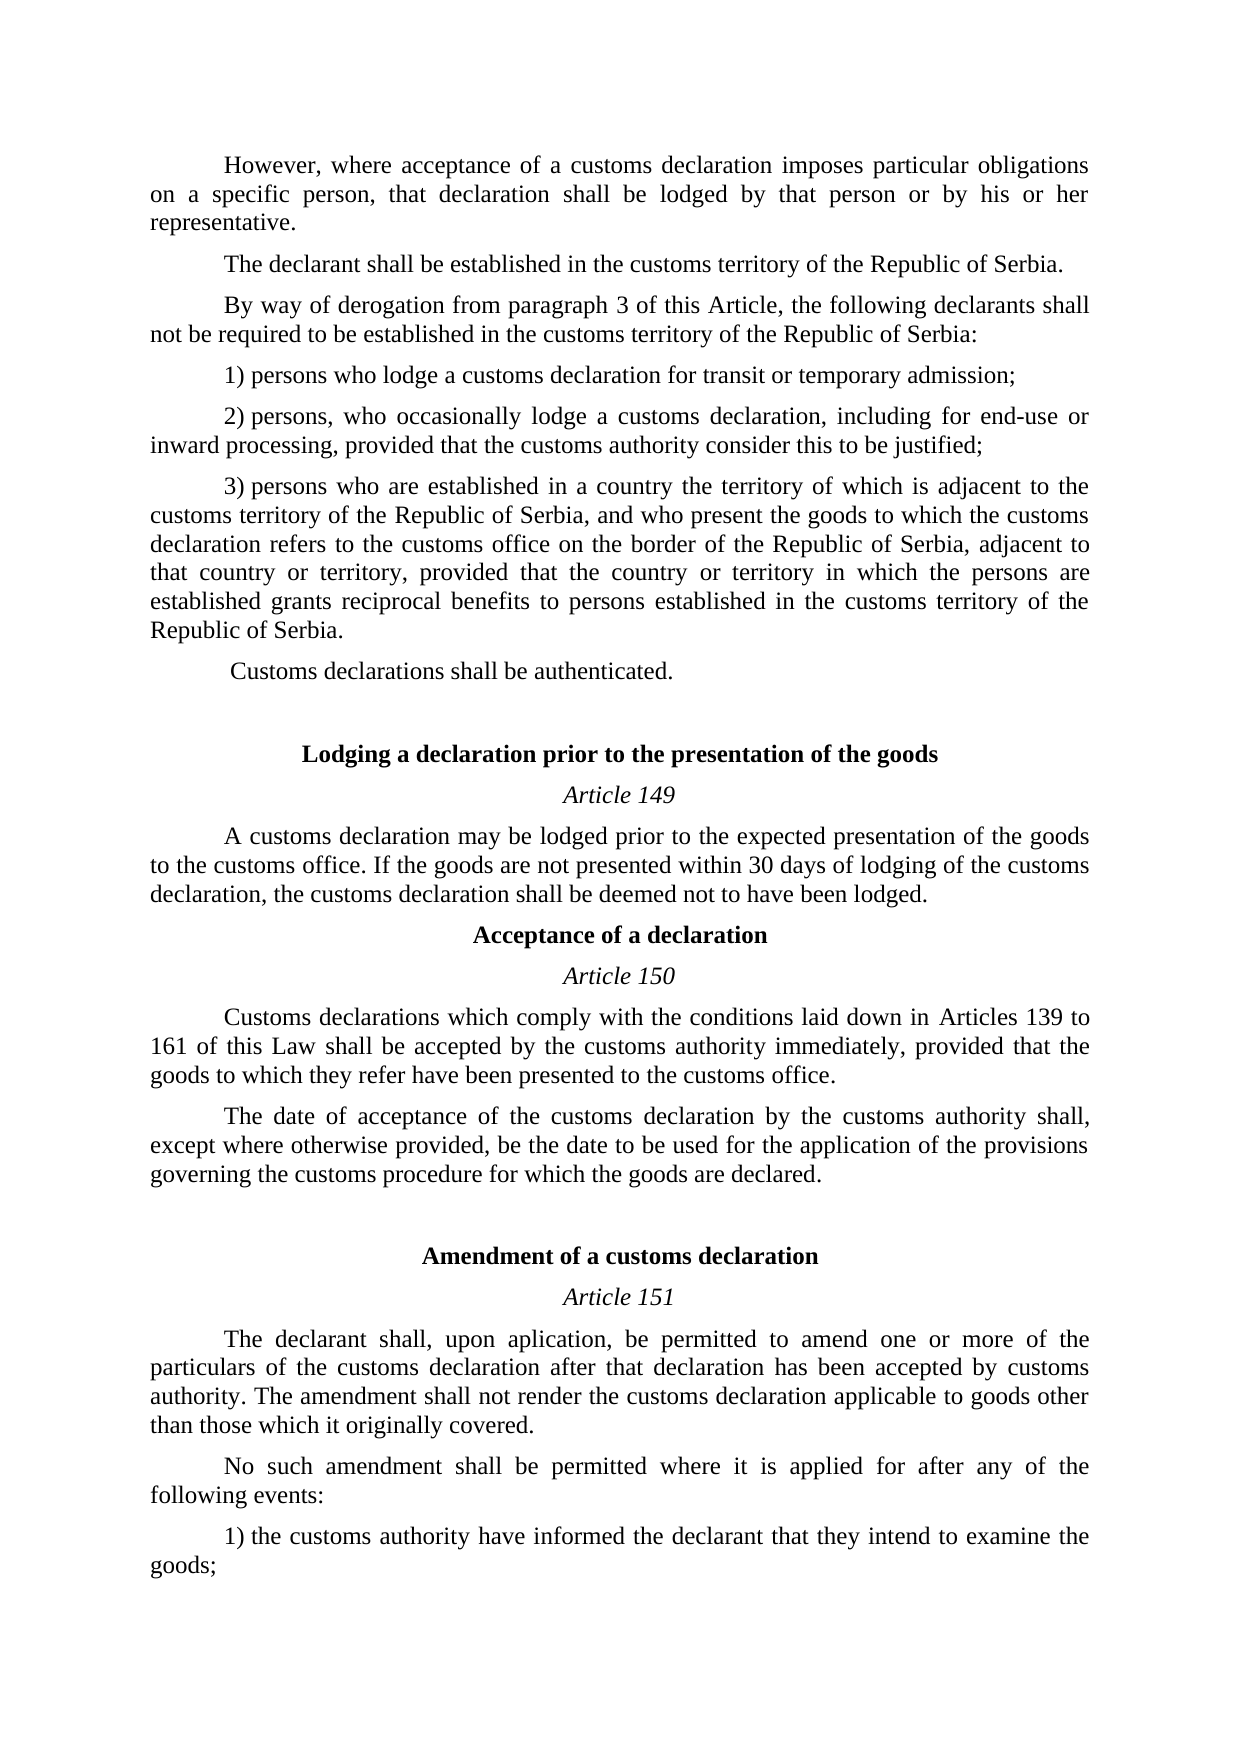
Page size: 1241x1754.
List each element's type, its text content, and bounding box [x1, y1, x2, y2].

text No such amendment shall be permitted where it is applied for after any of the following events: [150, 1451, 1090, 1509]
text However, where acceptance of a customs declaration imposes particular obligations on a specific person, that declaration shall be lodged by that person or by his or her representative. [150, 150, 1090, 236]
text Article 149 [150, 780, 1090, 809]
text Lodging a declaration prior to the presentation of the goods [150, 739, 1090, 767]
text Customs declarations which comply with the conditions laid down in Articles 139 to 161 of this Law shall be accepted by the customs authority immediately, provided that the goods to which they refer have been presented to the customs office. [150, 1002, 1090, 1089]
text Acceptance of a declaration [150, 920, 1090, 949]
text 1) persons who lodge a customs declaration for transit or temporary admission; [150, 360, 1090, 389]
text The date of acceptance of the customs declaration by the customs authority shall, except where otherwise provided, be the date to be used for the application of the provisions governing the customs procedure for which the goods are declared. [150, 1101, 1090, 1187]
text Article 150 [150, 961, 1090, 990]
text Customs declarations shall be authenticated. [150, 656, 1090, 685]
text 3) persons who are established in a country the territory of which is adjacent to the customs territory of the Republic of Serbia, and who present the goods to which the customs declaration refers to the customs office on the border of the Republic of Serbia, adjacent to that country or territory, provided that the country or territory in which the persons are established grants reciprocal benefits to persons established in the customs territory of the Republic of Serbia. [150, 471, 1090, 644]
text 2) persons, who occasionally lodge a customs declaration, including for end-use or inward processing, provided that the customs authority consider this to be justified; [150, 401, 1090, 459]
text 1) the customs authority have informed the declarant that they intend to examine the goods; [150, 1521, 1090, 1579]
text Article 151 [150, 1282, 1090, 1311]
text By way of derogation from paragraph 3 of this Article, the following declarants shall not be required to be established in the customs territory of the Republic of Serbia: [150, 290, 1090, 347]
text The declarant shall be established in the customs territory of the Republic of Serbia. [150, 249, 1090, 277]
text The declarant shall, upon aplication, be permitted to amend one or more of the particulars of the customs declaration after that declaration has been accepted by customs authority. The amendment shall not render the customs declaration applicable to goods other than those which it originally covered. [150, 1324, 1090, 1439]
text Amendment of a customs declaration [150, 1241, 1090, 1270]
text A customs declaration may be lodged prior to the expected presentation of the goods to the customs office. If the goods are not presented within 30 days of lodging of the customs declaration, the customs declaration shall be deemed not to have been lodged. [150, 821, 1090, 907]
